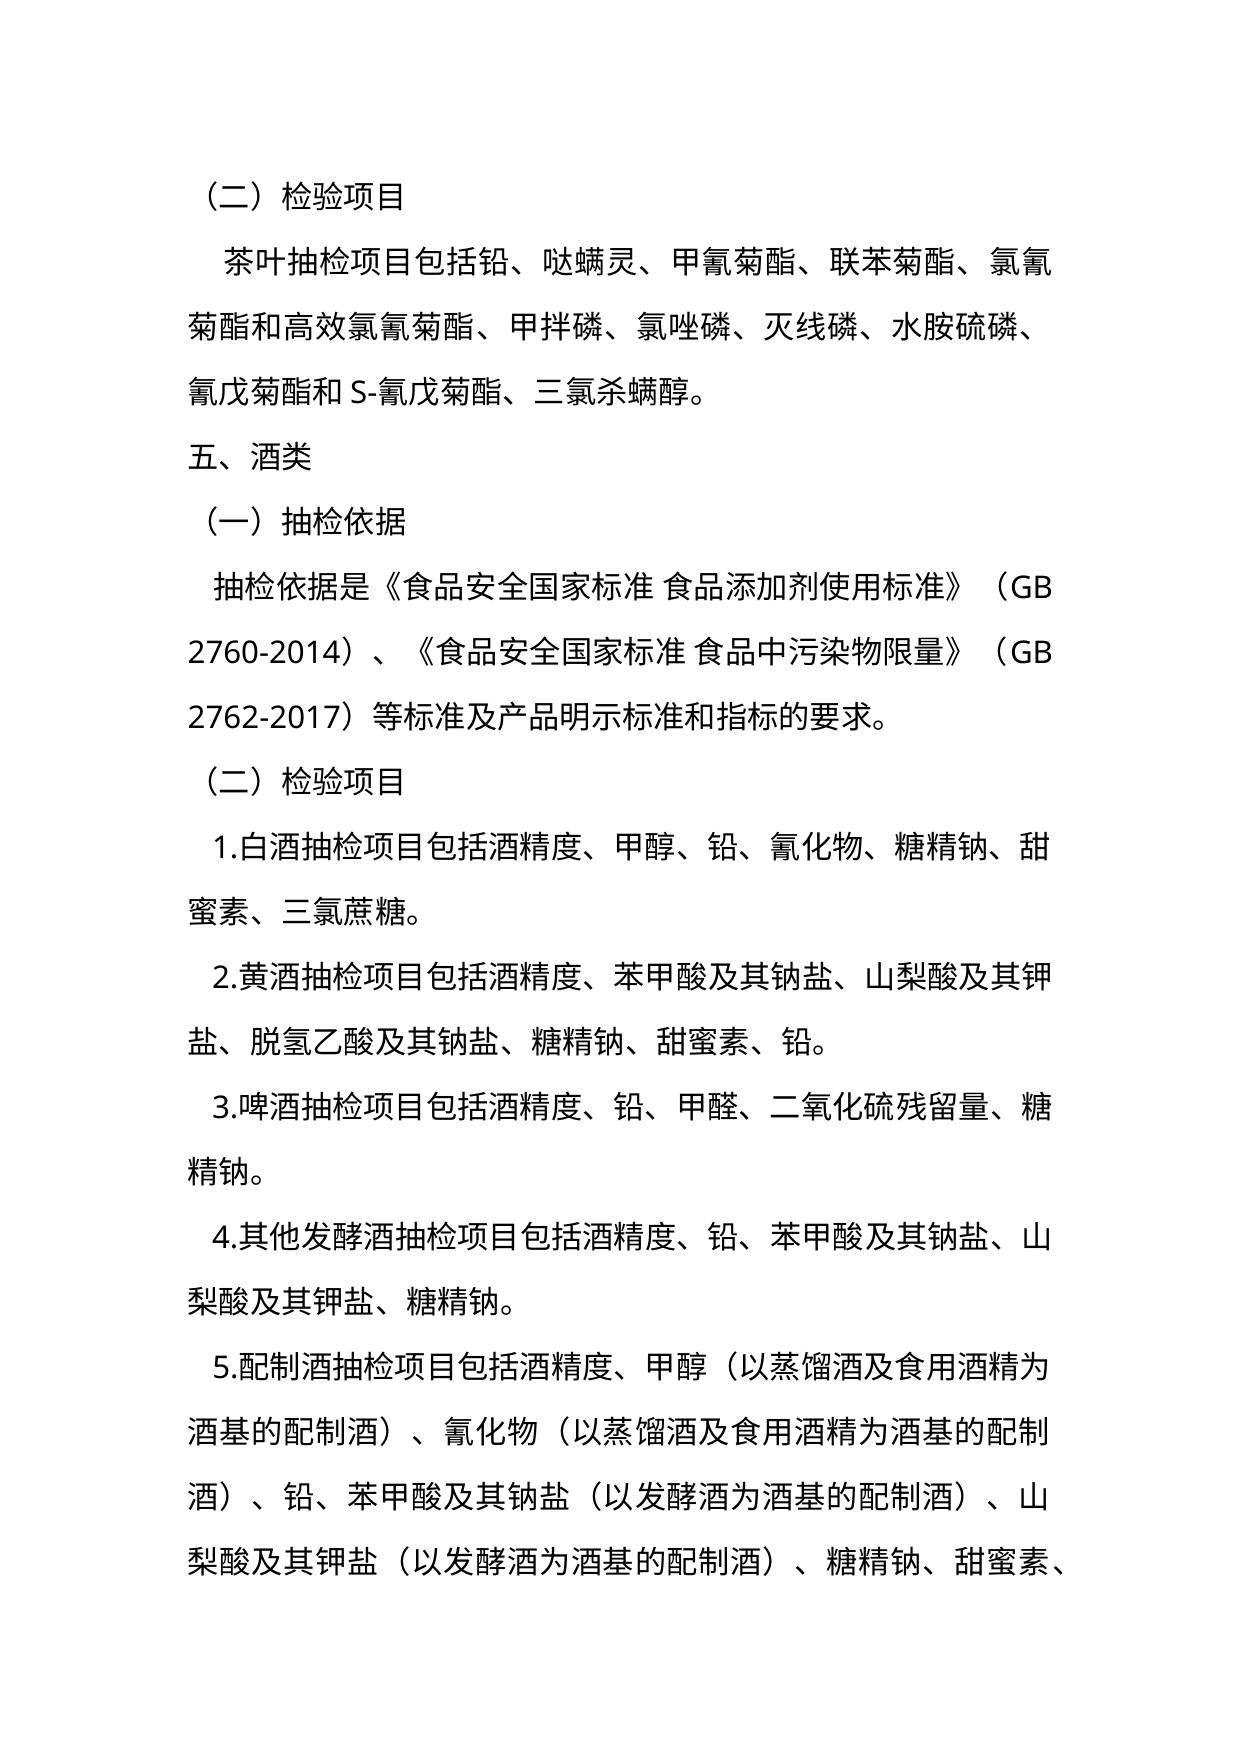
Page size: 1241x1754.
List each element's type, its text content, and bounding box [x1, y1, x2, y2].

text 五、酒类 [187, 422, 1053, 487]
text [187, 1332, 1053, 1592]
text 3.啤酒抽检项目包括酒精度、铅、甲醛、二氧化硫残留量、糖精钠。 [187, 1072, 1053, 1202]
text 4.其他发酵酒抽检项目包括酒精度、铅、苯甲酸及其钠盐、山梨酸及其钾盐、糖精钠。 [187, 1202, 1053, 1332]
text 2.黄酒抽检项目包括酒精度、苯甲酸及其钠盐、山梨酸及其钾盐、脱氢乙酸及其钠盐、糖精钠、甜蜜素、铅。 [187, 942, 1053, 1072]
text 茶叶抽检项目包括铅、哒螨灵、甲氰菊酯、联苯菊酯、氯氰菊酯和高效氯氰菊酯、甲拌磷、氯唑磷、灭线磷、水胺硫磷、氰戊菊酯和S-氰戊菊酯、三氯杀螨醇。 [187, 227, 1053, 422]
text （二）检验项目 [187, 162, 1053, 227]
text （二）检验项目 [187, 747, 1053, 812]
text （一）抽检依据 [187, 487, 1053, 552]
text 抽检依据是《食品安全国家标准 食品添加剂使用标准》（GB 2760-2014）、《食品安全国家标准 食品中污染物限量》（GB 2762-2017）等标准及产品明示标准和指标的要求。 [187, 552, 1053, 747]
text 1.白酒抽检项目包括酒精度、甲醇、铅、氰化物、糖精钠、甜蜜素、三氯蔗糖。 [187, 812, 1053, 942]
